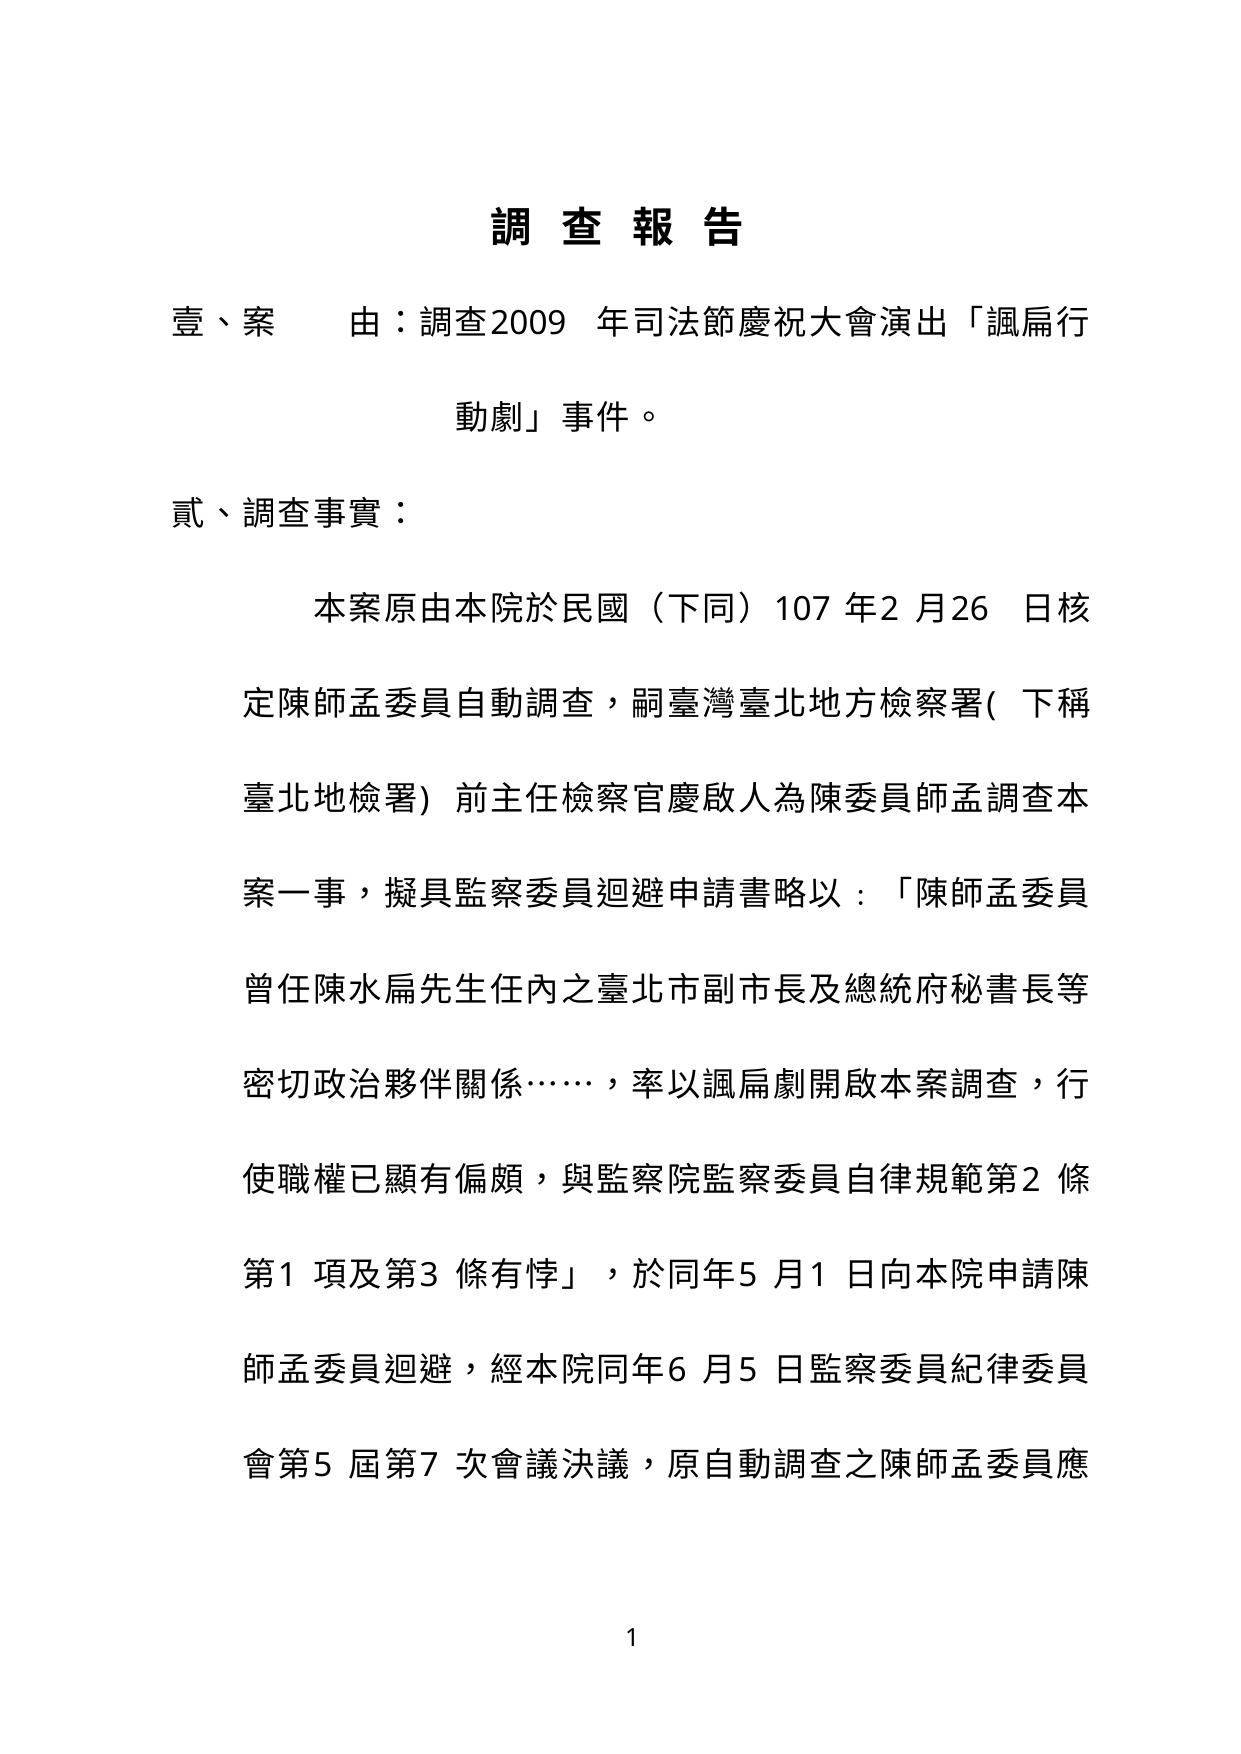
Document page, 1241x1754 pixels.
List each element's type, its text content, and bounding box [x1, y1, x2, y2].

subtitle 調查事實： [171, 463, 1092, 558]
subtitle 案 由：調查2009年司法節慶祝大會演出「諷扁行動劇」事件。 [171, 272, 1092, 463]
text 調查報告 [171, 177, 1092, 272]
